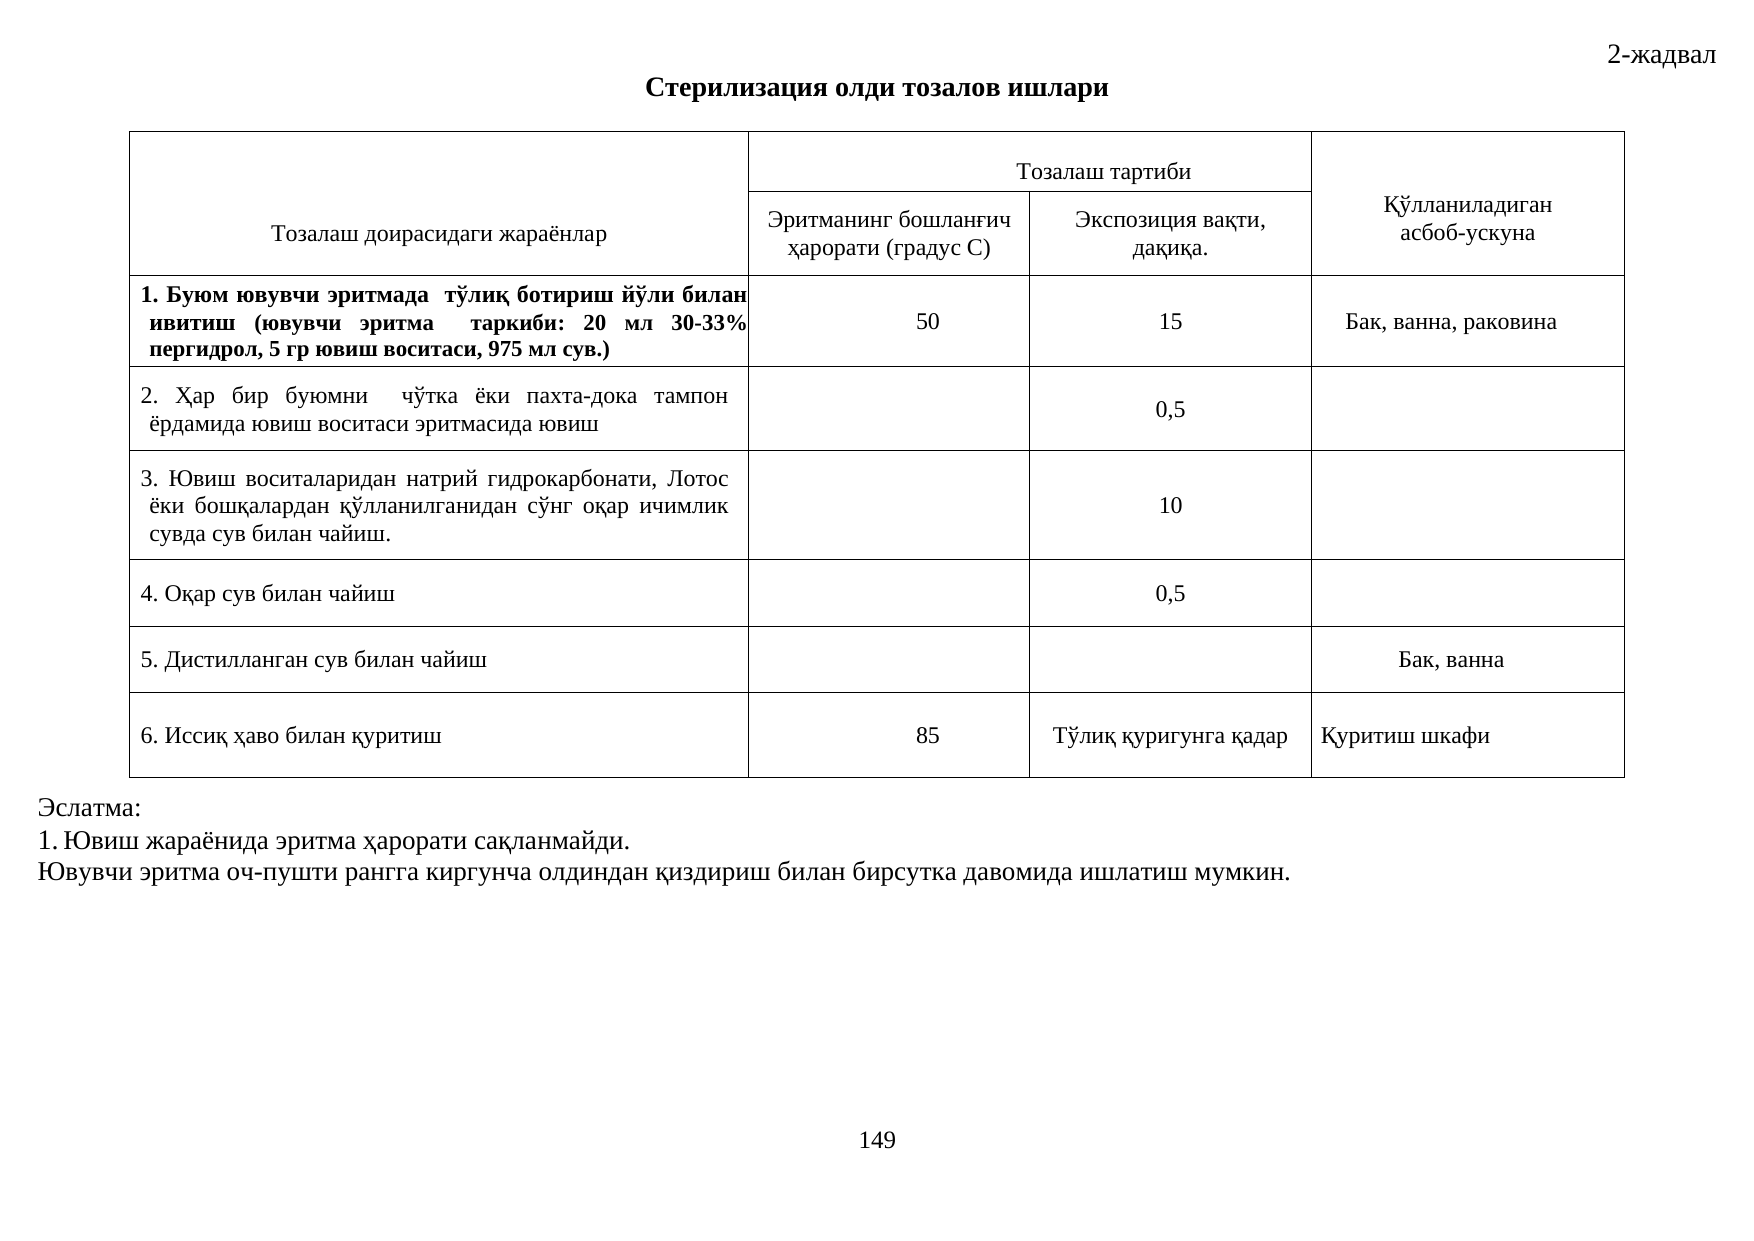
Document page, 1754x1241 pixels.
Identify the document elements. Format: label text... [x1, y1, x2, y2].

table_cell 50 [749, 276, 1029, 366]
text Эслатма: [37, 792, 1716, 823]
text Стерилизация олди тозалов ишлари [37, 70, 1716, 102]
table_cell Экспозиция вақти, дақиқа. [1030, 192, 1311, 274]
table_cell [749, 367, 1029, 450]
table_cell 10 [1030, 451, 1311, 559]
table_cell 15 [1030, 276, 1311, 366]
text Ювувчи эритма оч-пушти рангга киргунча олдиндан қиздириш билан бирсутка давомида ишлатиш мумкин. [37, 855, 1716, 886]
table_cell 5. Дистилланган сув билан чайиш [130, 627, 748, 692]
table_cell [1312, 451, 1624, 559]
table_cell 2. Ҳар бир буюмни чўтка ёки пахта-дока тампон ёрдамида ювиш воситаси эритмасида ювиш [130, 367, 748, 450]
table_cell 0,5 [1030, 367, 1311, 450]
table_cell Қуритиш шкафи [1312, 693, 1624, 777]
table_header Тозалаш тартиби [749, 132, 1311, 191]
table_header Тозалаш доирасидаги жараёнлар [130, 132, 748, 274]
table_cell [1312, 560, 1624, 626]
table_cell 4. Оқар сув билан чайиш [130, 560, 748, 626]
table_cell 3. Ювиш воситаларидан натрий гидрокарбонати, Лотос ёки бошқалардан қўлланилганидан сўнг оқар ичимлик сувда сув билан чайиш. [130, 451, 748, 559]
table_cell [749, 560, 1029, 626]
table_cell [749, 627, 1029, 692]
table_header Қўлланиладиган асбоб-ускуна [1312, 132, 1624, 274]
table_cell [749, 451, 1029, 559]
text 2-жадвал [37, 37, 1716, 70]
table_cell Бак, ванна, раковина [1312, 276, 1624, 366]
table_cell [1312, 367, 1624, 450]
table_cell 0,5 [1030, 560, 1311, 626]
table_cell Бак, ванна [1312, 627, 1624, 692]
table_cell 85 [749, 693, 1029, 777]
table_cell Эритманинг бошланғич ҳарорати (градус С) [749, 192, 1029, 274]
list Ювиш жараёнида эритма ҳарорати сақланмайди. [37, 823, 1716, 855]
table_cell [1030, 627, 1311, 692]
table_cell 6. Иссиқ ҳаво билан қуритиш [130, 693, 748, 777]
table_cell Тўлиқ қуригунга қадар [1030, 693, 1311, 777]
table_cell 1. Буюм ювувчи эритмада тўлиқ ботириш йўли билан ивитиш (ювувчи эритма таркиби: 20 мл 30-33% пергидрол, 5 гр ювиш воситаси, 975 мл сув.) [130, 276, 748, 366]
